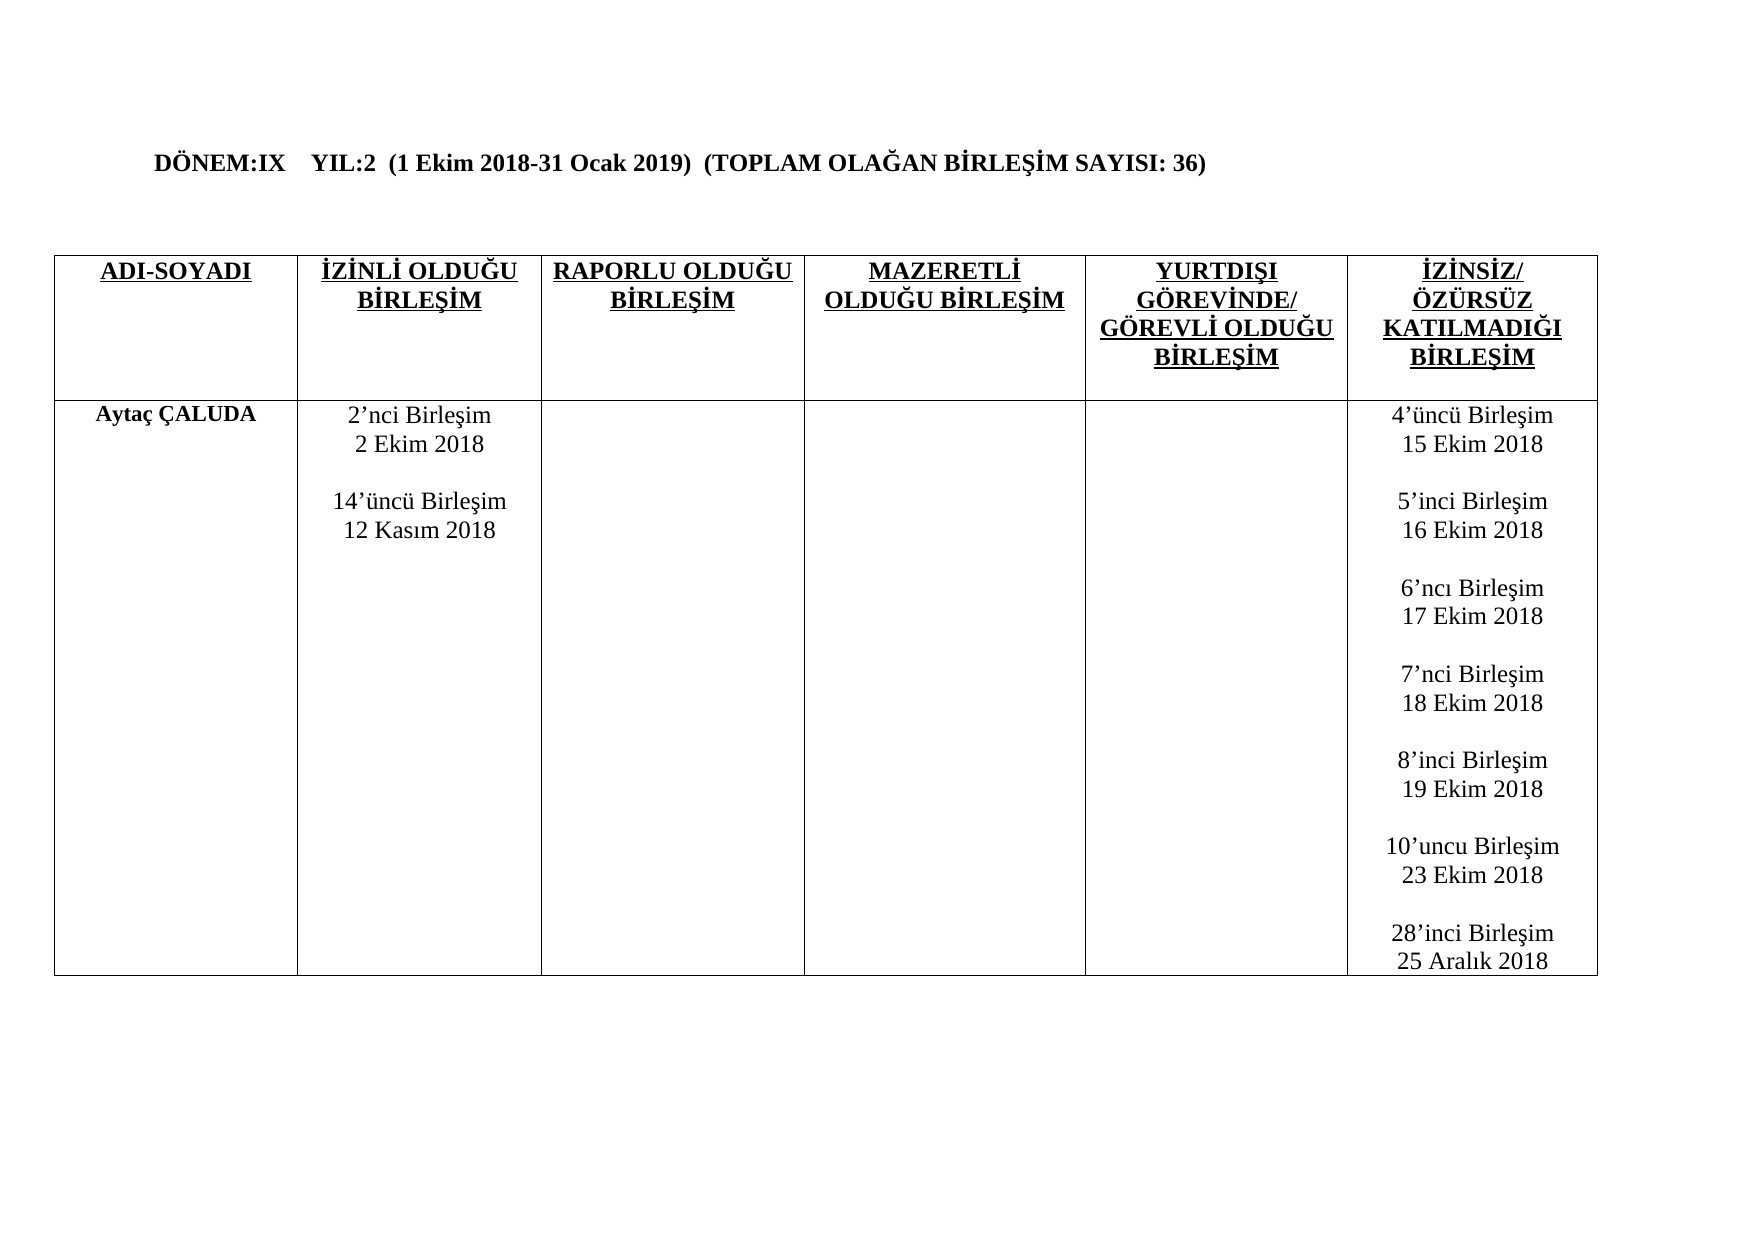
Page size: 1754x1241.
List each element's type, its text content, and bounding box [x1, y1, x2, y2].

table_header MAZERETLİ OLDUĞU BİRLEŞİM [805, 256, 1085, 400]
table_header İZİNSİZ/ ÖZÜRSÜZ KATILMADIĞI BİRLEŞİM [1348, 256, 1597, 400]
table_cell [1086, 401, 1347, 975]
table_header adı-Soyadı [55, 256, 297, 400]
table_cell 4’üncü Birleşim 15 Ekim 2018 5’inci Birleşim 16 Ekim 2018 6’ncı Birleşim 17 Ekim 2018 7’nci Birleşim 18 Ekim 2018 8’inci Birleşim 19 Ekim 2018 10’uncu Birleşim 23 Ekim 2018 28’inci Birleşim 25 Aralık 2018 [1348, 401, 1597, 975]
table_cell Aytaç ÇALUDA [55, 401, 297, 975]
table_cell 2’nci Birleşim 2 Ekim 2018 14’üncü Birleşim 12 Kasım 2018 [298, 401, 541, 975]
table_header YURTDIŞI GÖREVİNDE/ GÖREVLİ OLDUĞU BİRLEŞİM [1086, 256, 1347, 400]
table_cell [805, 401, 1085, 975]
table_header İZİNLİ OLDUĞU BİRLEŞİM [298, 256, 541, 400]
table_header RAPORLU OLDUĞU BİRLEŞİM [542, 256, 804, 400]
table_cell [542, 401, 804, 975]
text DÖNEM:IX YIL:2 (1 Ekim 2018-31 Ocak 2019) (TOPLAM OLAĞAN BİRLEŞİM SAYISI: 36) [148, 148, 1606, 176]
